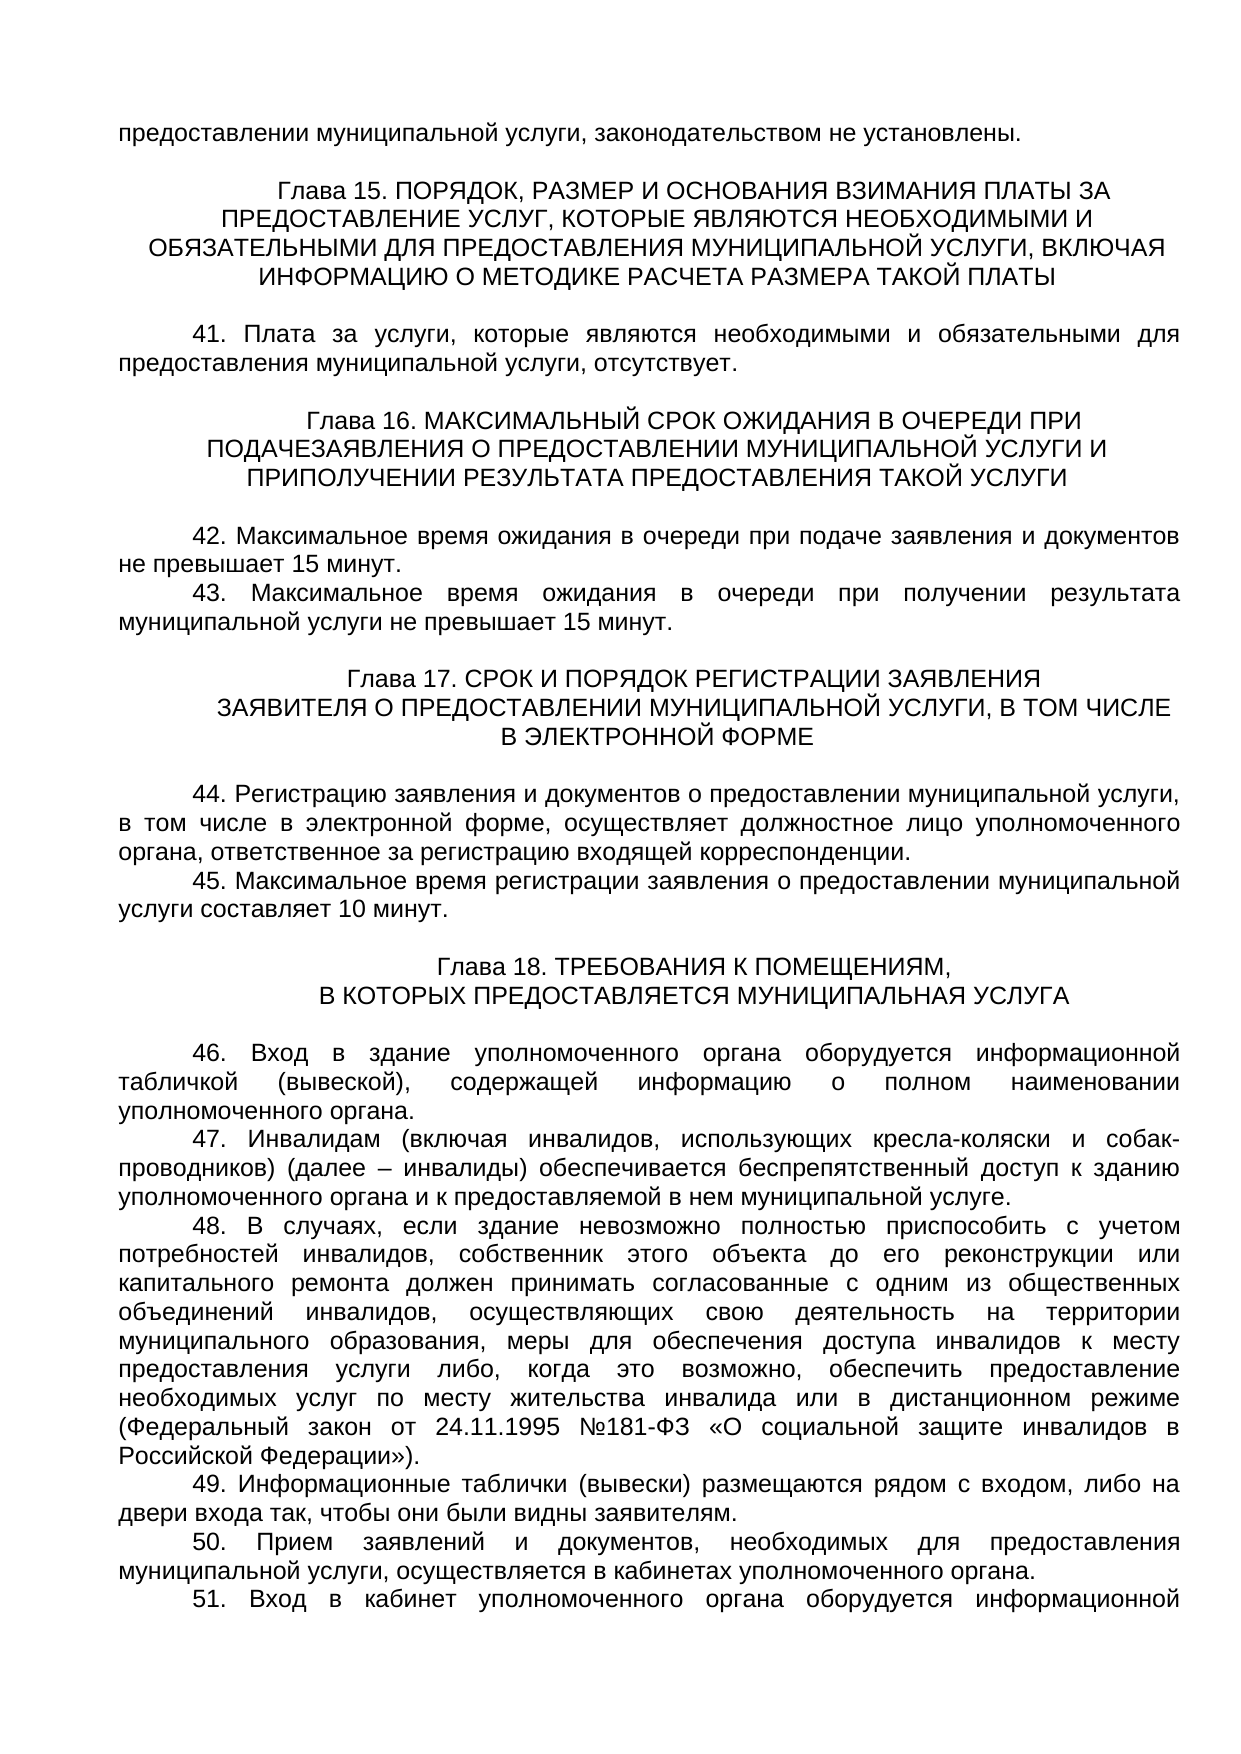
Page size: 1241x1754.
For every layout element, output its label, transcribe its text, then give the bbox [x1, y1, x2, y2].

text В КОТОРЫХ ПРЕДОСТАВЛЯЕТСЯ МУНИЦИПАЛЬНАЯ УСЛУГА [133, 981, 1181, 1009]
text 43. Максимальное время ожидания в очереди при получении результата муниципальной услуги не превышает 15 минут. [118, 578, 1181, 636]
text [118, 118, 1181, 147]
text 50. Прием заявлений и документов, необходимых для предоставления муниципальной услуги, осуществляется в кабинетах уполномоченного органа. [118, 1527, 1181, 1584]
text 42. Максимальное время ожидания в очереди при подаче заявления и документов не превышает 15 минут. [118, 521, 1181, 578]
text Глава 17. СРОК И ПОРЯДОК РЕГИСТРАЦИИ ЗАЯВЛЕНИЯ [133, 664, 1181, 693]
text 48. В случаях, если здание невозможно полностью приспособить с учетом потребностей инвалидов, собственник этого объекта до его реконструкции или капитального ремонта должен принимать согласованные с одним из общественных объединений инвалидов, осуществляющих свою деятельность на территории муниципального образования, меры для обеспечения доступа инвалидов к месту предоставления услуги либо, когда это возможно, обеспечить предоставление необходимых услуг по месту жительства инвалида или в дистанционном режиме (Федеральный закон от 24.11.1995 №181-ФЗ «О социальной защите инвалидов в Российской Федерации»). [118, 1211, 1181, 1469]
text 49. Информационные таблички (вывески) размещаются рядом с входом, либо на двери входа так, чтобы они были видны заявителям. [118, 1469, 1181, 1527]
text 46. Вход в здание уполномоченного органа оборудуется информационной табличкой (вывеской), содержащей информацию о полном наименовании уполномоченного органа. [118, 1038, 1181, 1124]
text 45. Максимальное время регистрации заявления о предоставлении муниципальной услуги составляет 10 минут. [118, 866, 1181, 923]
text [118, 1584, 1181, 1613]
text 44. Регистрацию заявления и документов о предоставлении муниципальной услуги, в том числе в электронной форме, осуществляет должностное лицо уполномоченного органа, ответственное за регистрацию входящей корреспонденции. [118, 779, 1181, 866]
text Глава 18. ТРЕБОВАНИЯ К ПОМЕЩЕНИЯМ, [133, 952, 1181, 981]
text 47. Инвалидам (включая инвалидов, использующих кресла-коляски и собак-проводников) (далее – инвалиды) обеспечивается беспрепятственный доступ к зданию уполномоченного органа и к предоставляемой в нем муниципальной услуге. [118, 1124, 1181, 1211]
text Глава 16. МАКСИМАЛЬНЫЙ СРОК ОЖИДАНИЯ В ОЧЕРЕДИ ПРИ ПОДАЧЕЗАЯВЛЕНИЯ О ПРЕДОСТАВЛЕНИИ МУНИЦИПАЛЬНОЙ УСЛУГИ И ПРИПОЛУЧЕНИИ РЕЗУЛЬТАТА ПРЕДОСТАВЛЕНИЯ ТАКОЙ УСЛУГИ [133, 406, 1181, 492]
text 41. Плата за услуги, которые являются необходимыми и обязательными для предоставления муниципальной услуги, отсутствует. [118, 319, 1181, 377]
text ЗАЯВИТЕЛЯ О ПРЕДОСТАВЛЕНИИ МУНИЦИПАЛЬНОЙ УСЛУГИ, В ТОМ ЧИСЛЕ В ЭЛЕКТРОННОЙ ФОРМЕ [133, 693, 1181, 751]
text Глава 15. ПОРЯДОК, РАЗМЕР И ОСНОВАНИЯ ВЗИМАНИЯ ПЛАТЫ ЗА ПРЕДОСТАВЛЕНИЕ УСЛУГ, КОТОРЫЕ ЯВЛЯЮТСЯ НЕОБХОДИМЫМИ И ОБЯЗАТЕЛЬНЫМИ ДЛЯ ПРЕДОСТАВЛЕНИЯ МУНИЦИПАЛЬНОЙ УСЛУГИ, ВКЛЮЧАЯ ИНФОРМАЦИЮ О МЕТОДИКЕ РАСЧЕТА РАЗМЕРА ТАКОЙ ПЛАТЫ [133, 176, 1181, 291]
